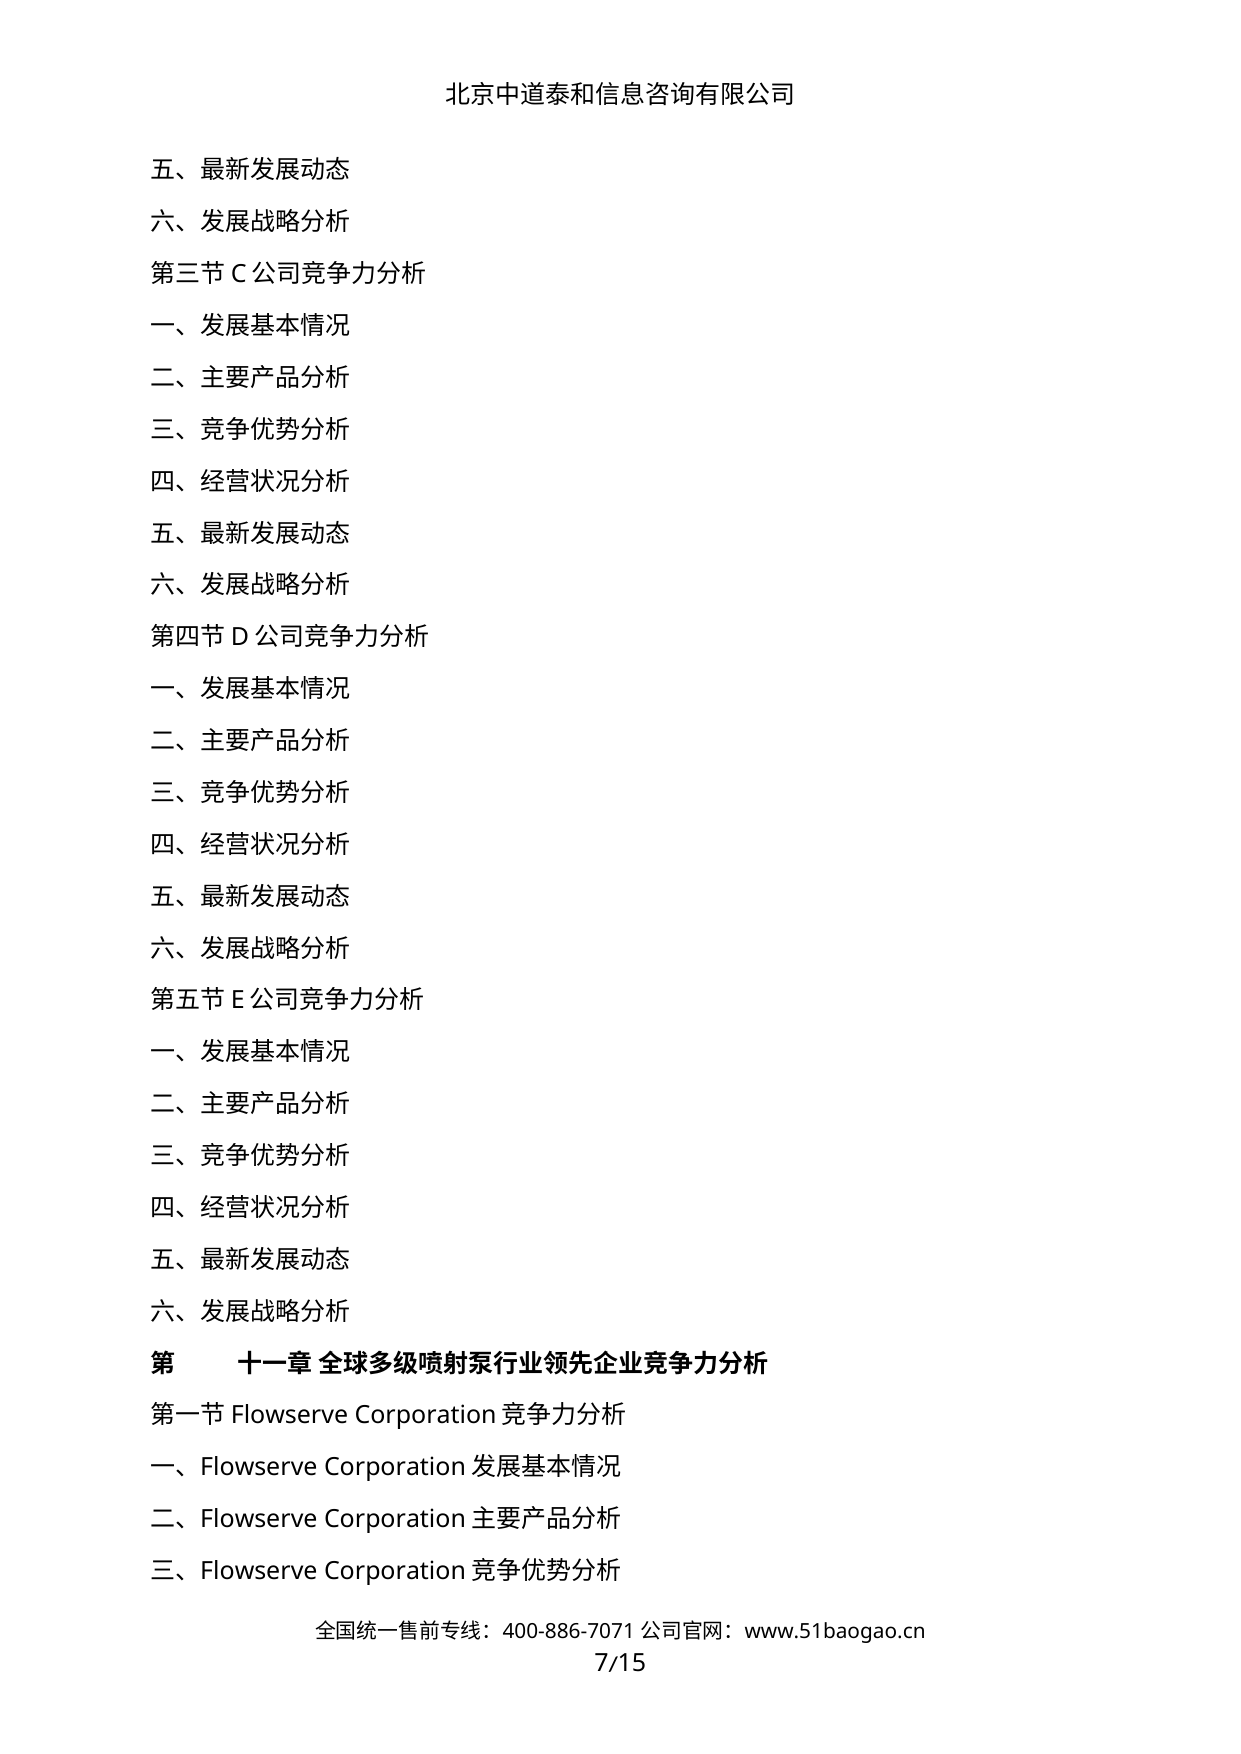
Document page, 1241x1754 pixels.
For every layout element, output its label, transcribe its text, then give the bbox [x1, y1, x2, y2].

text 二、Flowserve Corporation主要产品分析 [150, 1499, 1090, 1535]
text 第三节 C公司竞争力分析 [150, 254, 1090, 290]
text 四、经营状况分析 [150, 461, 1090, 497]
text 二、主要产品分析 [150, 721, 1090, 757]
text 五、最新发展动态 [150, 513, 1090, 549]
text 二、主要产品分析 [150, 357, 1090, 394]
text 三、竞争优势分析 [150, 772, 1090, 809]
text 一、Flowserve Corporation发展基本情况 [150, 1447, 1090, 1483]
text 六、发展战略分析 [150, 1291, 1090, 1327]
text 三、Flowserve Corporation竞争优势分析 [150, 1551, 1090, 1587]
text 五、最新发展动态 [150, 1239, 1090, 1276]
text 一、发展基本情况 [150, 669, 1090, 705]
text 第一节 Flowserve Corporation竞争力分析 [150, 1395, 1090, 1431]
text 第四节 D公司竞争力分析 [150, 617, 1090, 653]
text 六、发展战略分析 [150, 202, 1090, 238]
text 四、经营状况分析 [150, 824, 1090, 861]
text 六、发展战略分析 [150, 928, 1090, 964]
text 五、最新发展动态 [150, 876, 1090, 912]
text 一、发展基本情况 [150, 306, 1090, 342]
text 二、主要产品分析 [150, 1084, 1090, 1120]
text 第五节 E公司竞争力分析 [150, 980, 1090, 1016]
text 第 十一章 全球多级喷射泵行业领先企业竞争力分析 [150, 1343, 1090, 1379]
text 三、竞争优势分析 [150, 409, 1090, 446]
text 一、发展基本情况 [150, 1032, 1090, 1068]
text 三、竞争优势分析 [150, 1136, 1090, 1172]
text 六、发展战略分析 [150, 565, 1090, 601]
text 四、经营状况分析 [150, 1187, 1090, 1224]
text 五、最新发展动态 [150, 150, 1090, 186]
